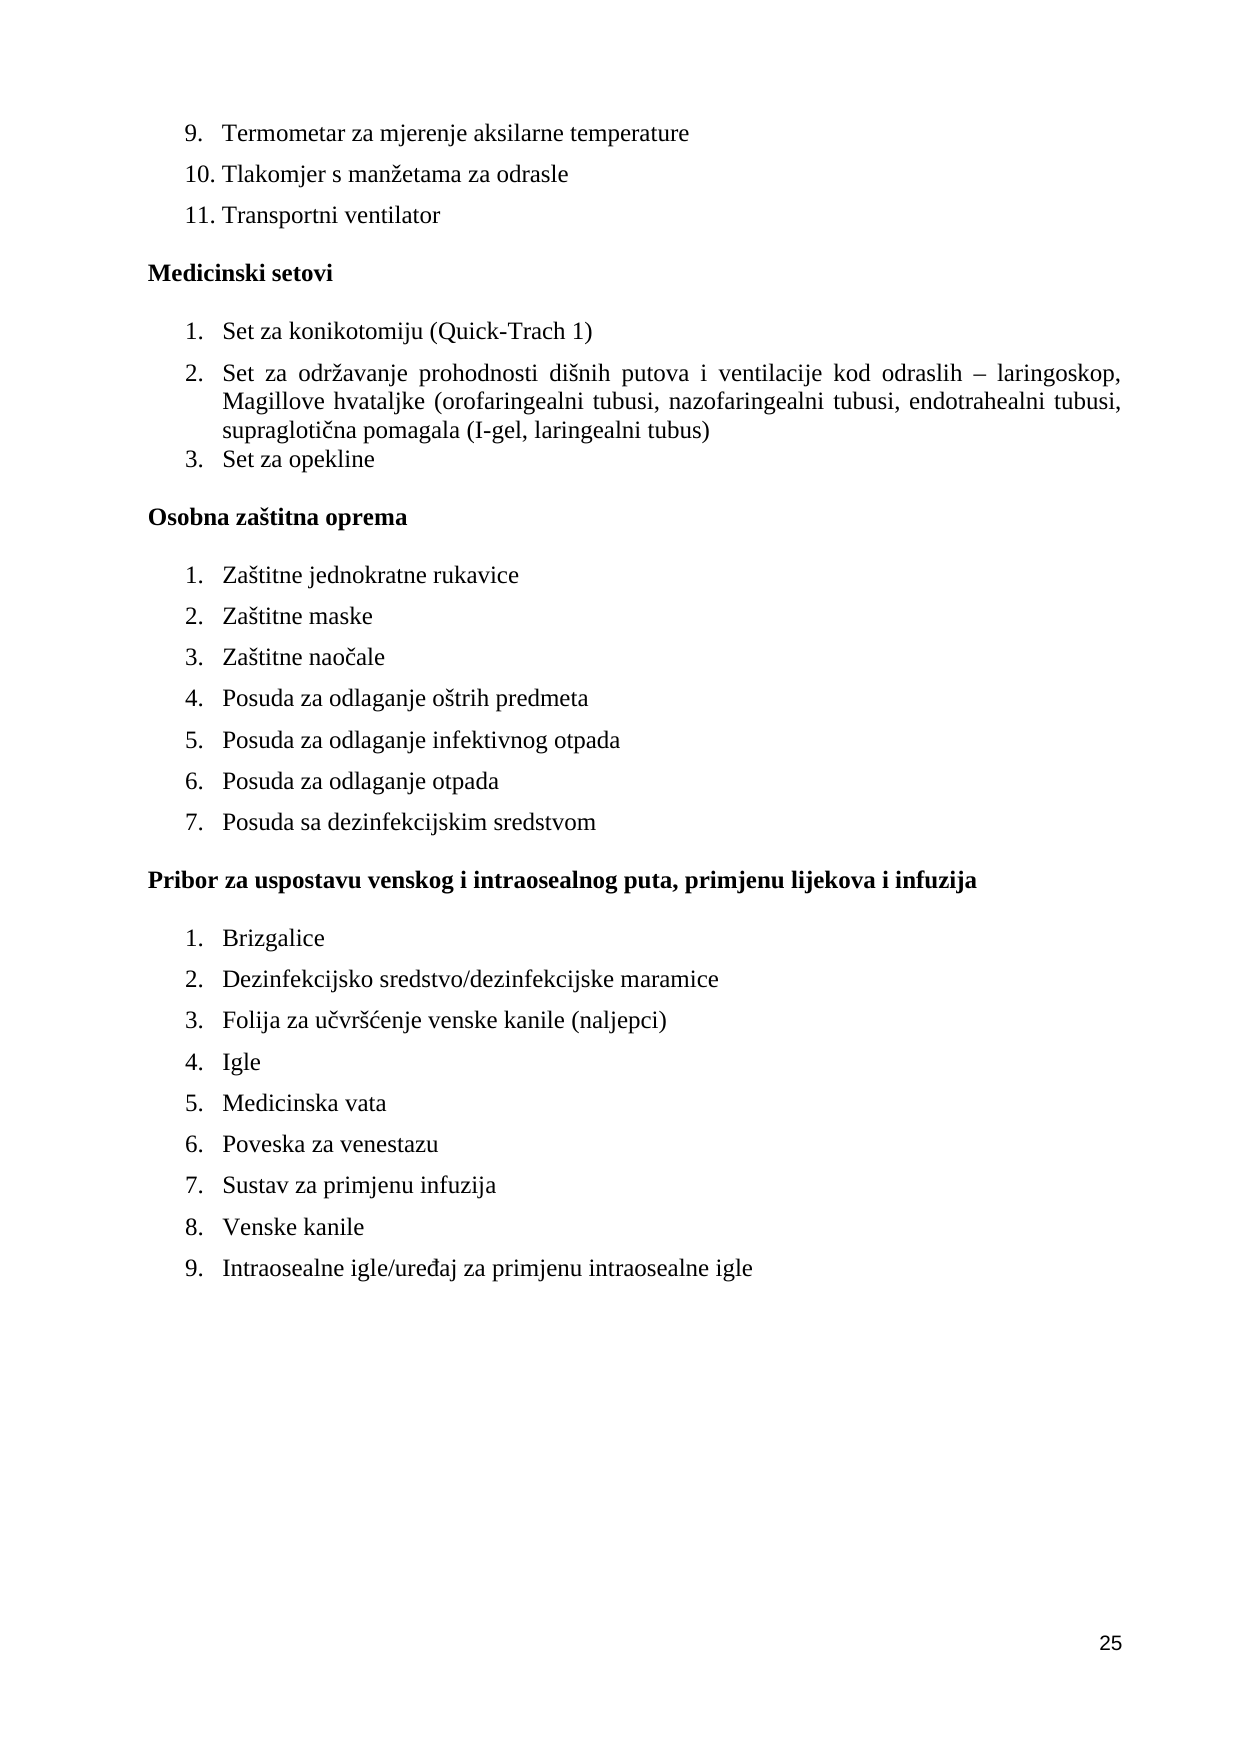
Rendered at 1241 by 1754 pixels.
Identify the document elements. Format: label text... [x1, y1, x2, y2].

list Transportni ventilator [184, 201, 1122, 229]
list Posuda za odlaganje otpada [185, 766, 1122, 795]
list Posuda za odlaganje infektivnog otpada [185, 725, 1122, 753]
list Brizgalice [185, 923, 1122, 952]
list Termometar za mjerenje aksilarne temperature [184, 118, 1122, 147]
list Set za konikotomiju (Quick-Trach 1) [185, 316, 1122, 345]
list Zaštitne jednokratne rukavice [185, 560, 1122, 588]
text Medicinski setovi [148, 258, 1122, 287]
list Igle [185, 1047, 1122, 1076]
list Posuda sa dezinfekcijskim sredstvom [185, 807, 1122, 836]
list Dezinfekcijsko sredstvo/dezinfekcijske maramice [185, 964, 1122, 993]
list Sustav za primjenu infuzija [185, 1171, 1122, 1199]
text Pribor za uspostavu venskog i intraosealnog puta, primjenu lijekova i infuzija [148, 865, 1122, 894]
list Zaštitne naočale [185, 642, 1122, 671]
list Venske kanile [185, 1212, 1122, 1241]
list Medicinska vata [185, 1088, 1122, 1117]
list Intraosealne igle/uređaj za primjenu intraosealne igle [185, 1253, 1122, 1282]
list Tlakomjer s manžetama za odrasle [184, 159, 1122, 188]
list Posuda za odlaganje oštrih predmeta [185, 683, 1122, 712]
list Poveska za venestazu [185, 1129, 1122, 1158]
text Osobna zaštitna oprema [148, 502, 1122, 531]
list Folija za učvršćenje venske kanile (naljepci) [185, 1006, 1122, 1034]
list Zaštitne maske [185, 601, 1122, 630]
list Set za opekline [185, 444, 1122, 473]
list Set za održavanje prohodnosti dišnih putova i ventilacije kod odraslih – laringoskop, Magillove hvataljke (orofaringealni tubusi, nazofaringealni tubusi, endotrahealni tubusi, supraglotična pomagala (I-gel, laringealni tubus) [185, 358, 1122, 444]
